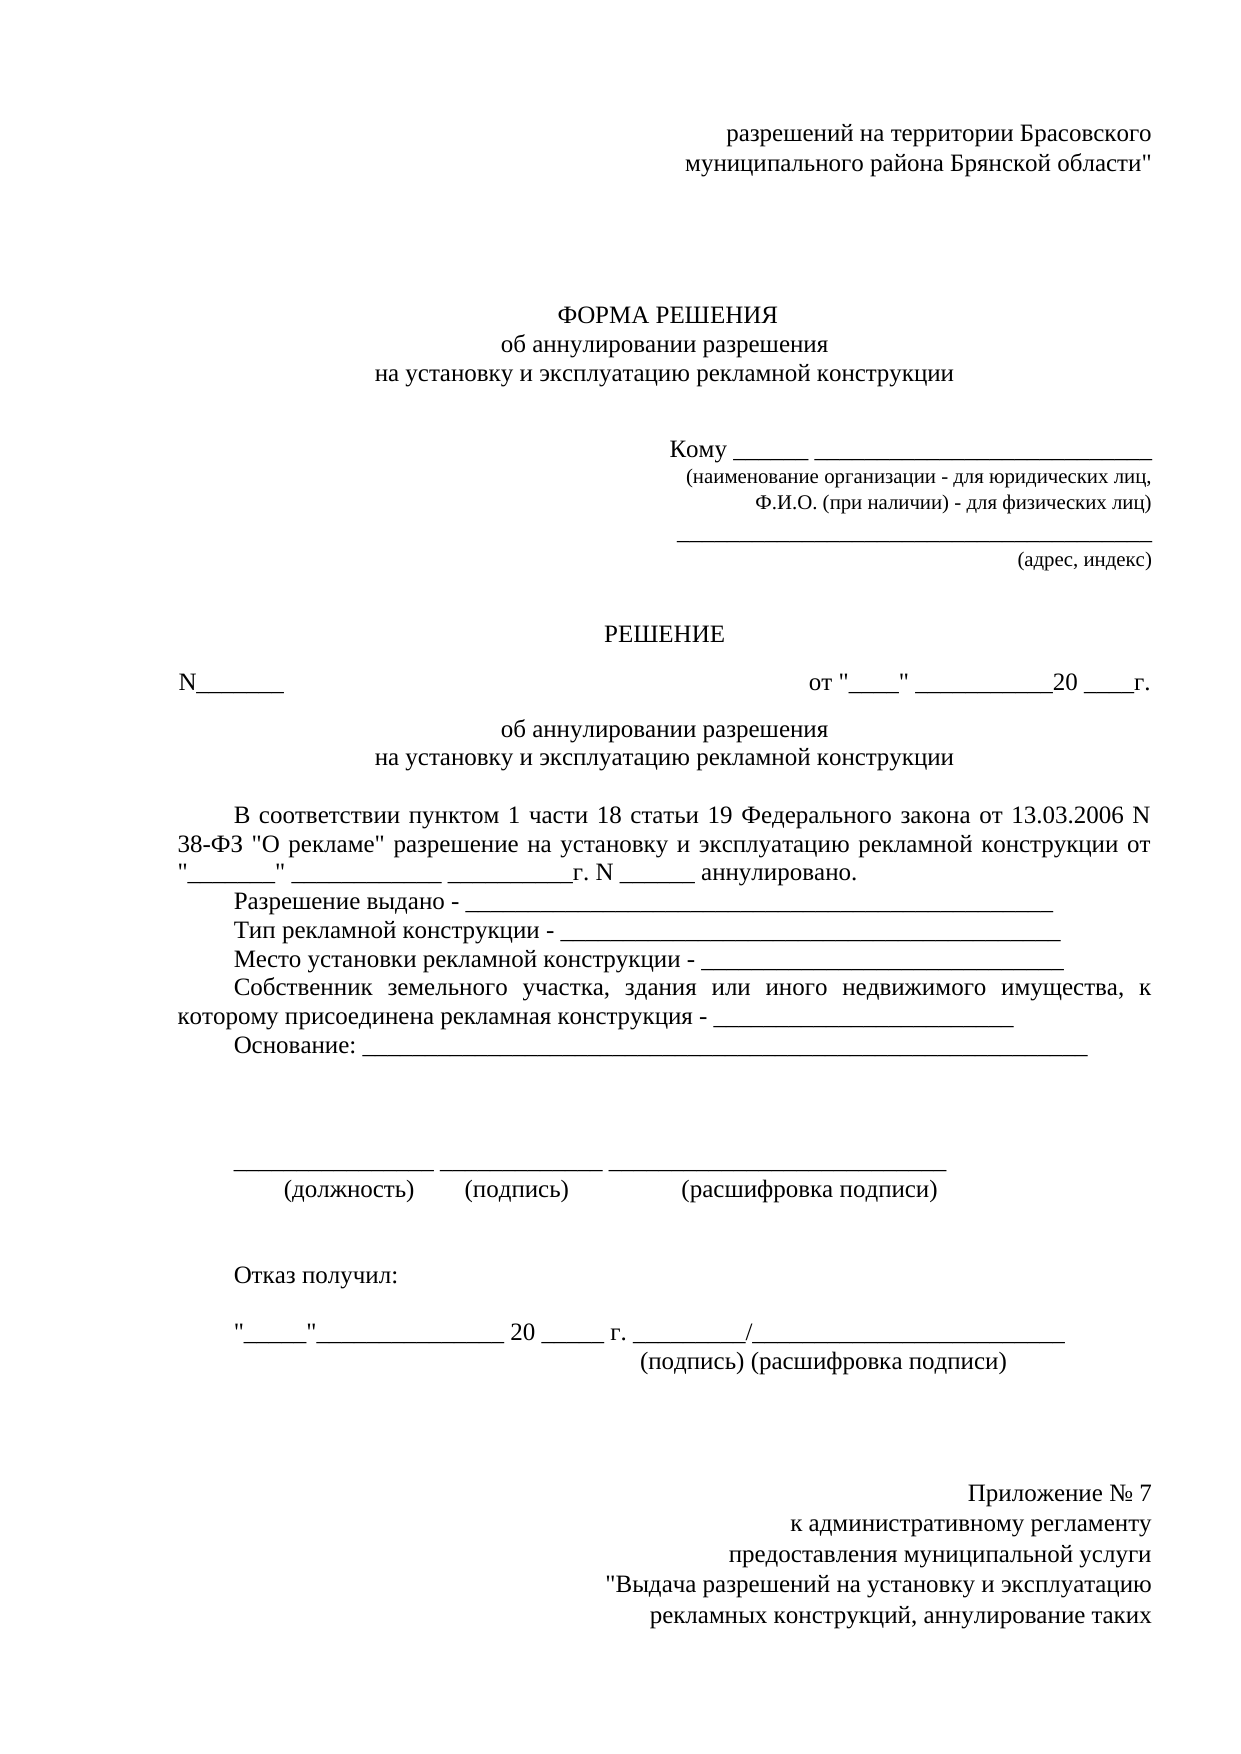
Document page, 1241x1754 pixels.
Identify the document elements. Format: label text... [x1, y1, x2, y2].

text Кому ______ ___________________________ [177, 434, 1152, 462]
text Основание: __________________________________________________________ [177, 1030, 1152, 1059]
text к административному регламенту [177, 1508, 1152, 1537]
text муниципального района Брянской области" [177, 148, 1152, 177]
text Отказ получил: [177, 1260, 1152, 1289]
text "Выдача разрешений на установку и эксплуатацию [177, 1569, 1152, 1598]
text Место установки рекламной конструкции - _____________________________ [177, 944, 1152, 972]
text N_______ от "____" ___________20 ____г. [177, 667, 1152, 695]
text об аннулировании разрешения [177, 329, 1152, 358]
text на установку и эксплуатацию рекламной конструкции [177, 742, 1152, 771]
text Тип рекламной конструкции - ________________________________________ [177, 915, 1152, 944]
text ________________ _____________ ___________________________ [177, 1145, 1152, 1174]
text об аннулировании разрешения [177, 714, 1152, 742]
text Ф.И.О. (при наличии) - для физических лиц) [177, 490, 1152, 514]
text разрешений на территории Брасовского [177, 118, 1152, 147]
text ФОРМА РЕШЕНИЯ [177, 300, 1152, 329]
text рекламных конструкций, аннулирование таких [177, 1600, 1152, 1628]
text (адрес, индекс) [177, 547, 1152, 571]
text "_____"_______________ 20 _____ г. _________/_________________________ [177, 1317, 1152, 1346]
text на установку и эксплуатацию рекламной конструкции [177, 358, 1152, 387]
text (наименование организации - для юридических лиц, [177, 464, 1152, 488]
text Приложение № 7 [177, 1478, 1152, 1507]
text ______________________________________ [177, 516, 1152, 545]
text предоставления муниципальной услуги [177, 1539, 1152, 1568]
text Собственник земельного участка, здания или иного недвижимого имущества, к которому присоединена рекламная конструкция - ________________________ [177, 972, 1152, 1030]
text Разрешение выдано - _______________________________________________ [177, 886, 1152, 915]
text (должность) (подпись) (расшифровка подписи) [177, 1174, 1152, 1202]
text В соответствии пунктом 1 части 18 статьи 19 Федерального закона от 13.03.2006 N 38-ФЗ "О рекламе" разрешение на установку и эксплуатацию рекламной конструкции от "_______" ____________ __________г. N ______ аннулировано. [177, 800, 1152, 886]
text (подпись) (расшифровка подписи) [177, 1346, 1152, 1375]
text РЕШЕНИЕ [177, 619, 1152, 648]
